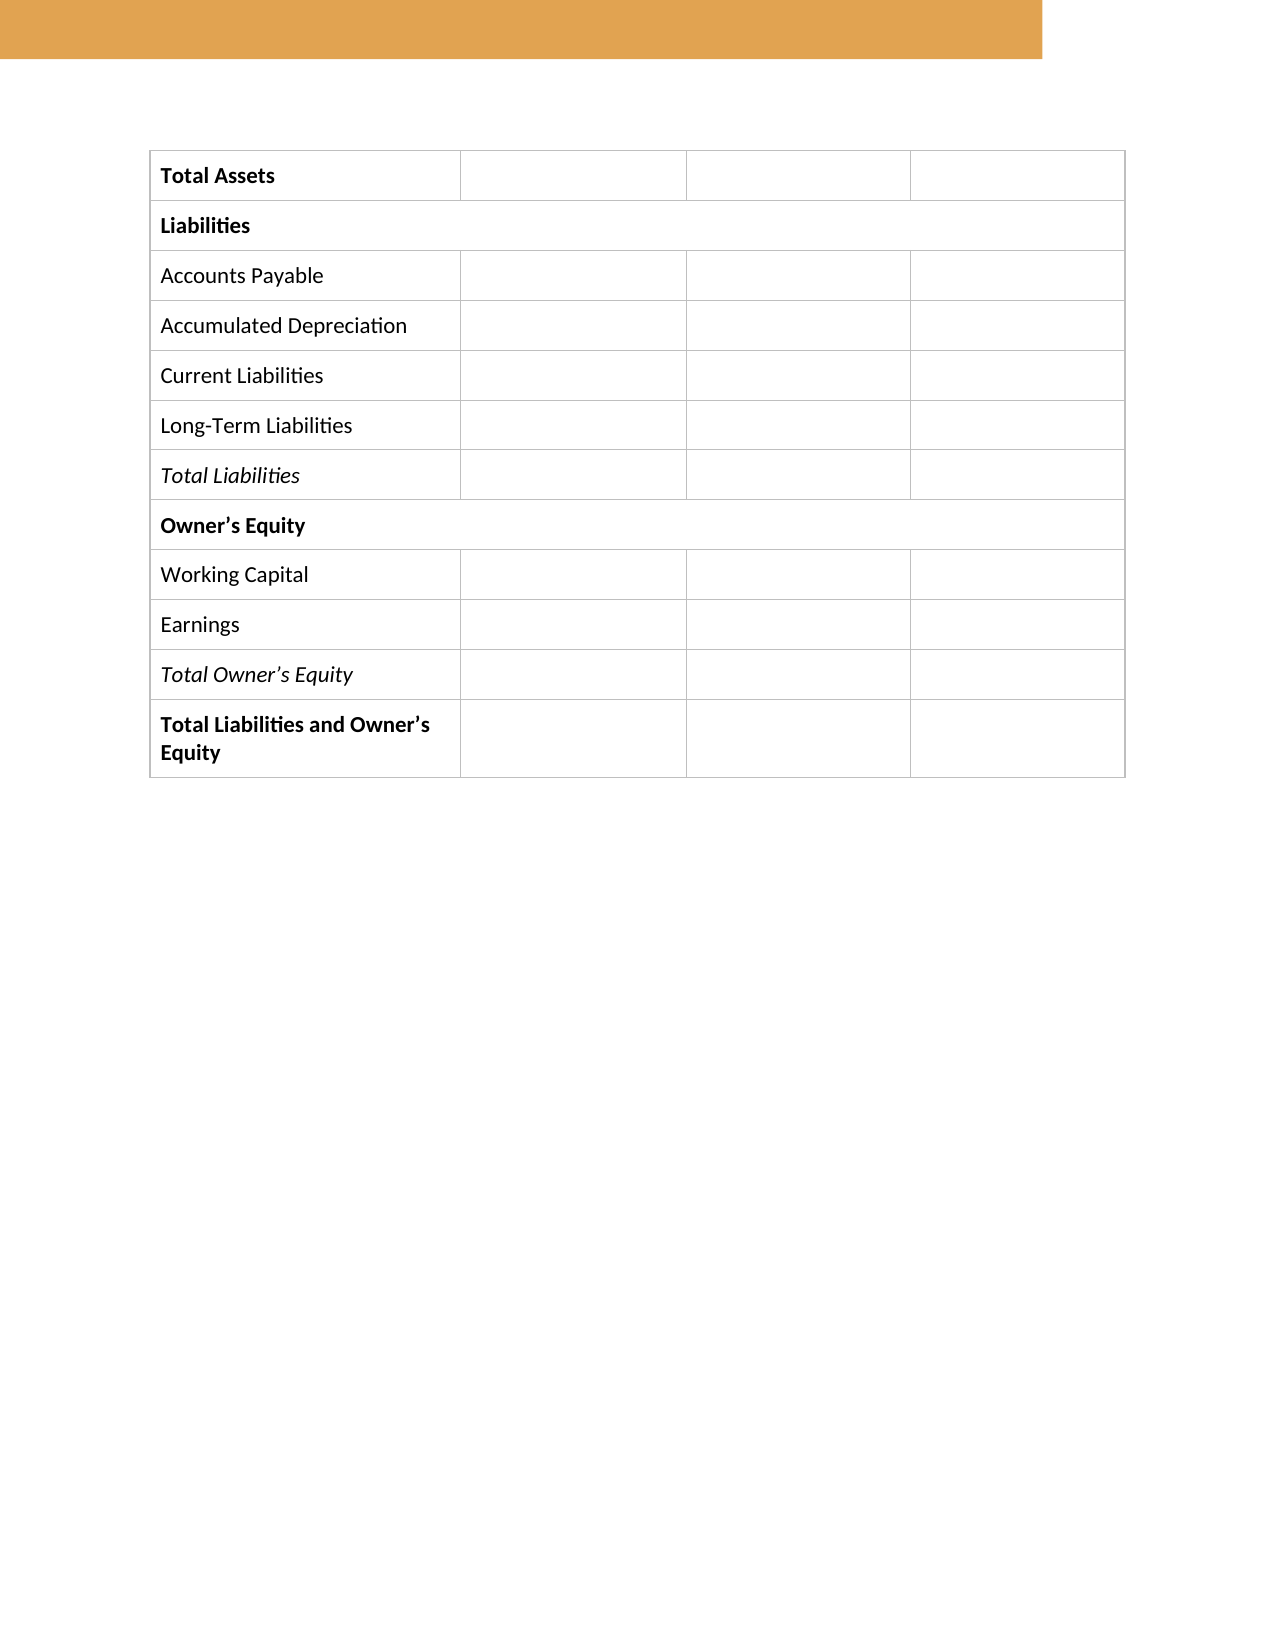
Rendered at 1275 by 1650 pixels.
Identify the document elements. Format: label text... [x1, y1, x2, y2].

table_cell [687, 301, 910, 349]
table_cell [911, 650, 1124, 699]
table_cell Total Liabilities and Owner’s Equity [151, 700, 460, 777]
table_cell Liabilities [151, 201, 1124, 250]
table_cell Long-Term Liabilities [151, 401, 460, 449]
table_cell [461, 401, 686, 449]
table_cell [911, 401, 1124, 449]
table_cell [461, 650, 686, 699]
table_cell [461, 700, 686, 777]
table_cell [461, 550, 686, 599]
table_cell [687, 151, 910, 200]
table_cell [461, 450, 686, 499]
table_cell [687, 650, 910, 699]
table_cell [911, 151, 1124, 200]
table_cell Total Liabilities [151, 450, 460, 499]
table_cell [687, 401, 910, 449]
table_cell [687, 600, 910, 649]
table_cell [911, 550, 1124, 599]
table_cell [911, 600, 1124, 649]
table_cell [911, 450, 1124, 499]
table_cell [461, 301, 686, 349]
table_cell [461, 151, 686, 200]
table_cell [687, 251, 910, 300]
table_cell Total Owner’s Equity [151, 650, 460, 699]
table_cell [461, 600, 686, 649]
table_cell Accumulated Depreciation [151, 301, 460, 349]
table_cell [687, 351, 910, 399]
table_cell Owner’s Equity [151, 500, 1124, 549]
table_cell Working Capital [151, 550, 460, 599]
table_cell [687, 700, 910, 777]
table_cell Total Assets [151, 151, 460, 200]
table_cell [911, 351, 1124, 399]
table_cell [461, 351, 686, 399]
table_cell Current Liabilities [151, 351, 460, 399]
table_cell [687, 550, 910, 599]
table_cell [911, 251, 1124, 300]
table_cell Earnings [151, 600, 460, 649]
table_cell [687, 450, 910, 499]
table_cell Accounts Payable [151, 251, 460, 300]
table_cell [461, 251, 686, 300]
table_cell [911, 301, 1124, 349]
table_cell [911, 700, 1124, 777]
